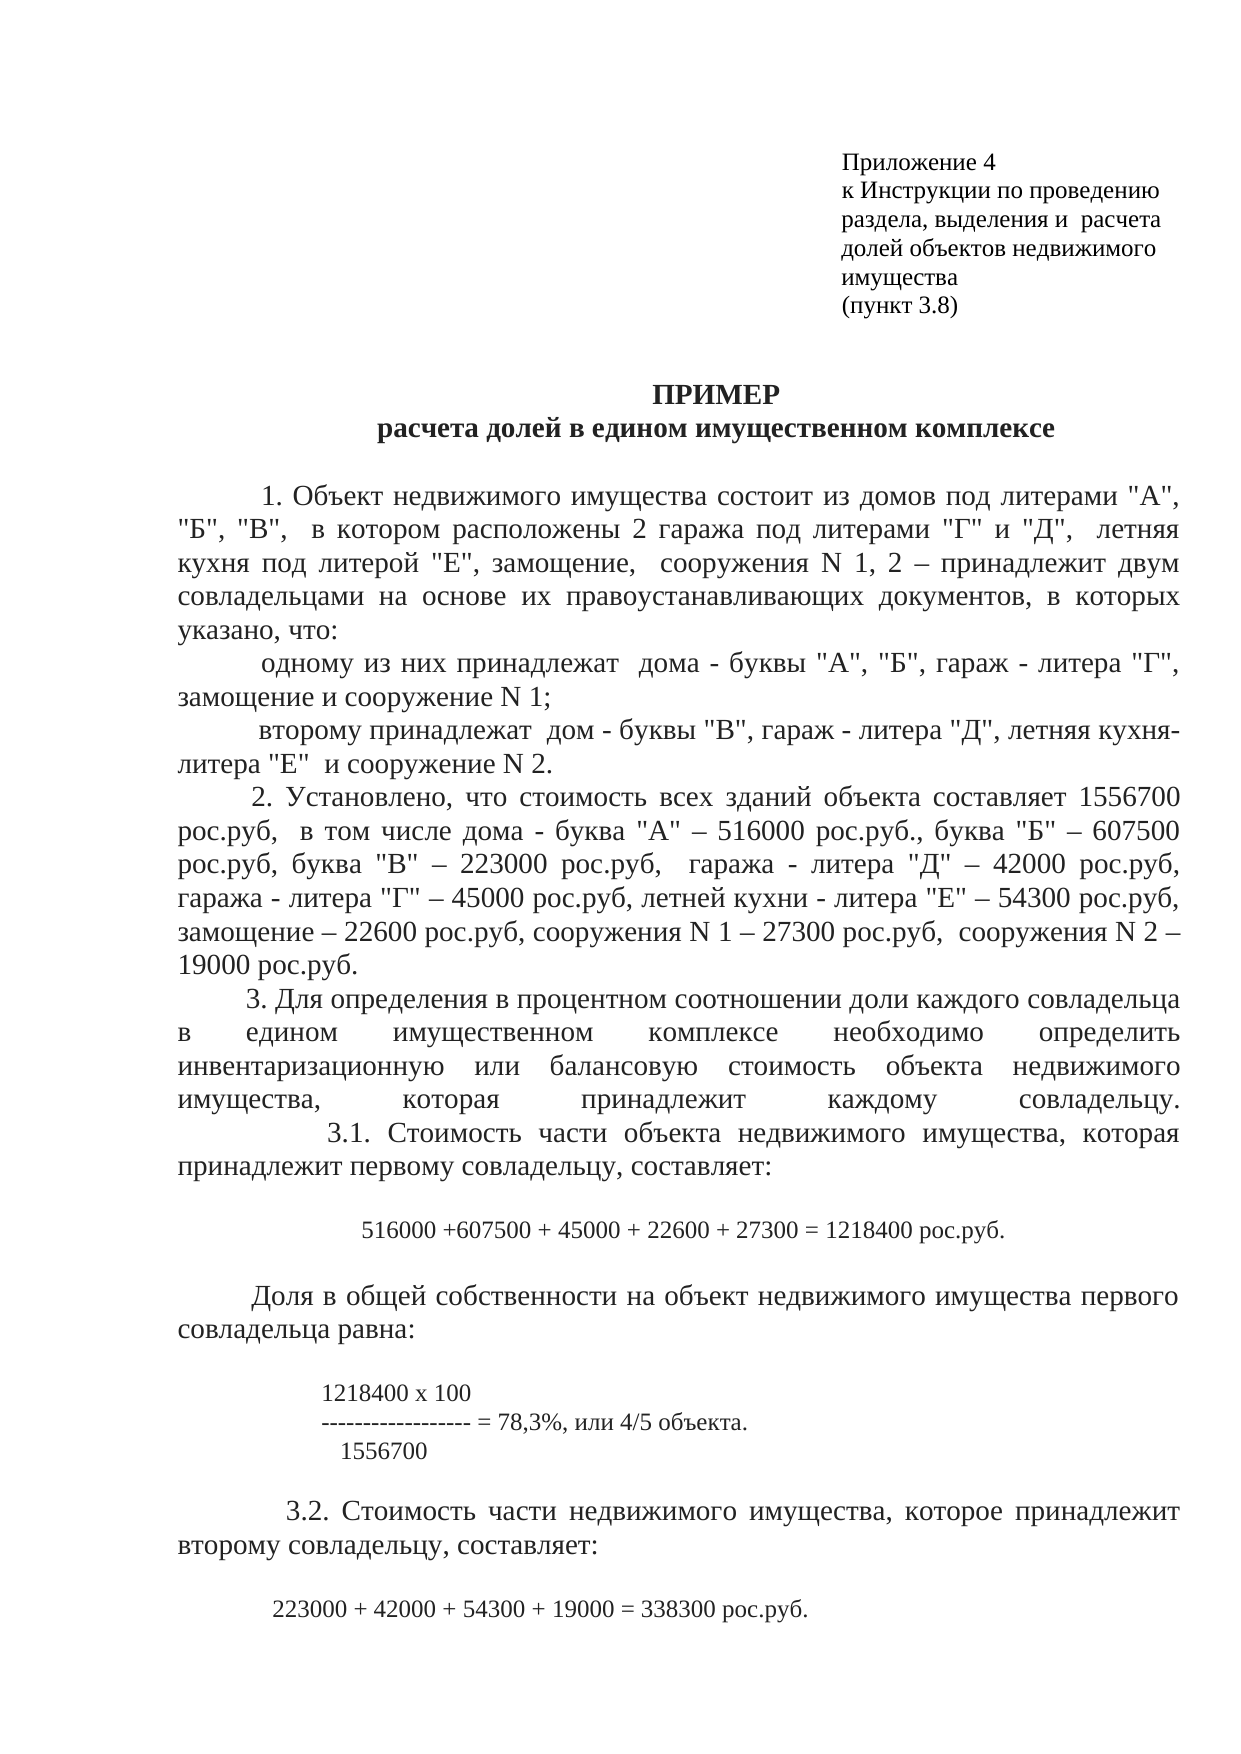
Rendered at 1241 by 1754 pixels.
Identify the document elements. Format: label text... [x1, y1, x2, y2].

text к Инструкции по проведению раздела, выделения и расчета долей объектов недвижимого имущества [841, 176, 1181, 291]
text 3. Для определения в процентном соотношении доли каждого совладельца в едином имущественном комплексе необходимо определить инвентаризационную или балансовую стоимость объекта недвижимого имущества, которая принадлежит каждому совладельцу. 3.1. Стоимость части объекта недвижимого имущества, которая принадлежит первому совладельцу, составляет: [177, 981, 1181, 1182]
text 1218400 х 100 [177, 1378, 1181, 1407]
text второму принадлежат дом - буквы "В", гараж - литера "Д", летняя кухня- литера "Е" и сооружение N 2. [177, 712, 1181, 779]
text 223000 + 42000 + 54300 + 19000 = 338300 рос.руб. [177, 1594, 1181, 1623]
text 3.2. Стоимость части недвижимого имущества, которое принадлежит второму совладельцу, составляет: [177, 1465, 1181, 1561]
text расчета долей в едином имущественном комплексе [177, 411, 1181, 444]
text (пункт 3.8) [841, 291, 1181, 319]
text Приложение 4 [842, 147, 1181, 176]
text 1556700 [177, 1436, 1181, 1465]
text одному из них принадлежат дома - буквы "А", "Б", гараж - литера "Г", замощение и сооружение N 1; [177, 645, 1181, 712]
text 1. Объект недвижимого имущества состоит из домов под литерами "А", "Б", "В", в котором расположены 2 гаража под литерами "Г" и "Д", летняя кухня под литерой "Е", замощение, сооружения N 1, 2 – принадлежит двум совладельцами на основе их правоустанавливающих документов, в которых указано, что: [177, 478, 1181, 645]
text ------------------ = 78,3%, или 4/5 объекта. [177, 1407, 1181, 1436]
text Доля в общей собственности на объект недвижимого имущества первого совладельца равна: [177, 1278, 1181, 1345]
text 516000 +607500 + 45000 + 22600 + 27300 = 1218400 рос.руб. [177, 1216, 1181, 1244]
text 2. Установлено, что стоимость всех зданий объекта составляет 1556700 рос.руб, в том числе дома - буква "А" – 516000 рос.руб., буква "Б" – 607500 рос.руб, буква "В" – 223000 рос.руб, гаража - литера "Д" – 42000 рос.руб, гаража - литера "Г" – 45000 рос.руб, летней кухни - литера "Е" – 54300 рос.руб, замощение – 22600 рос.руб, сооружения N 1 – 27300 рос.руб, сооружения N 2 – 19000 рос.руб. [177, 779, 1181, 981]
text ПРИМЕР [177, 377, 1181, 411]
